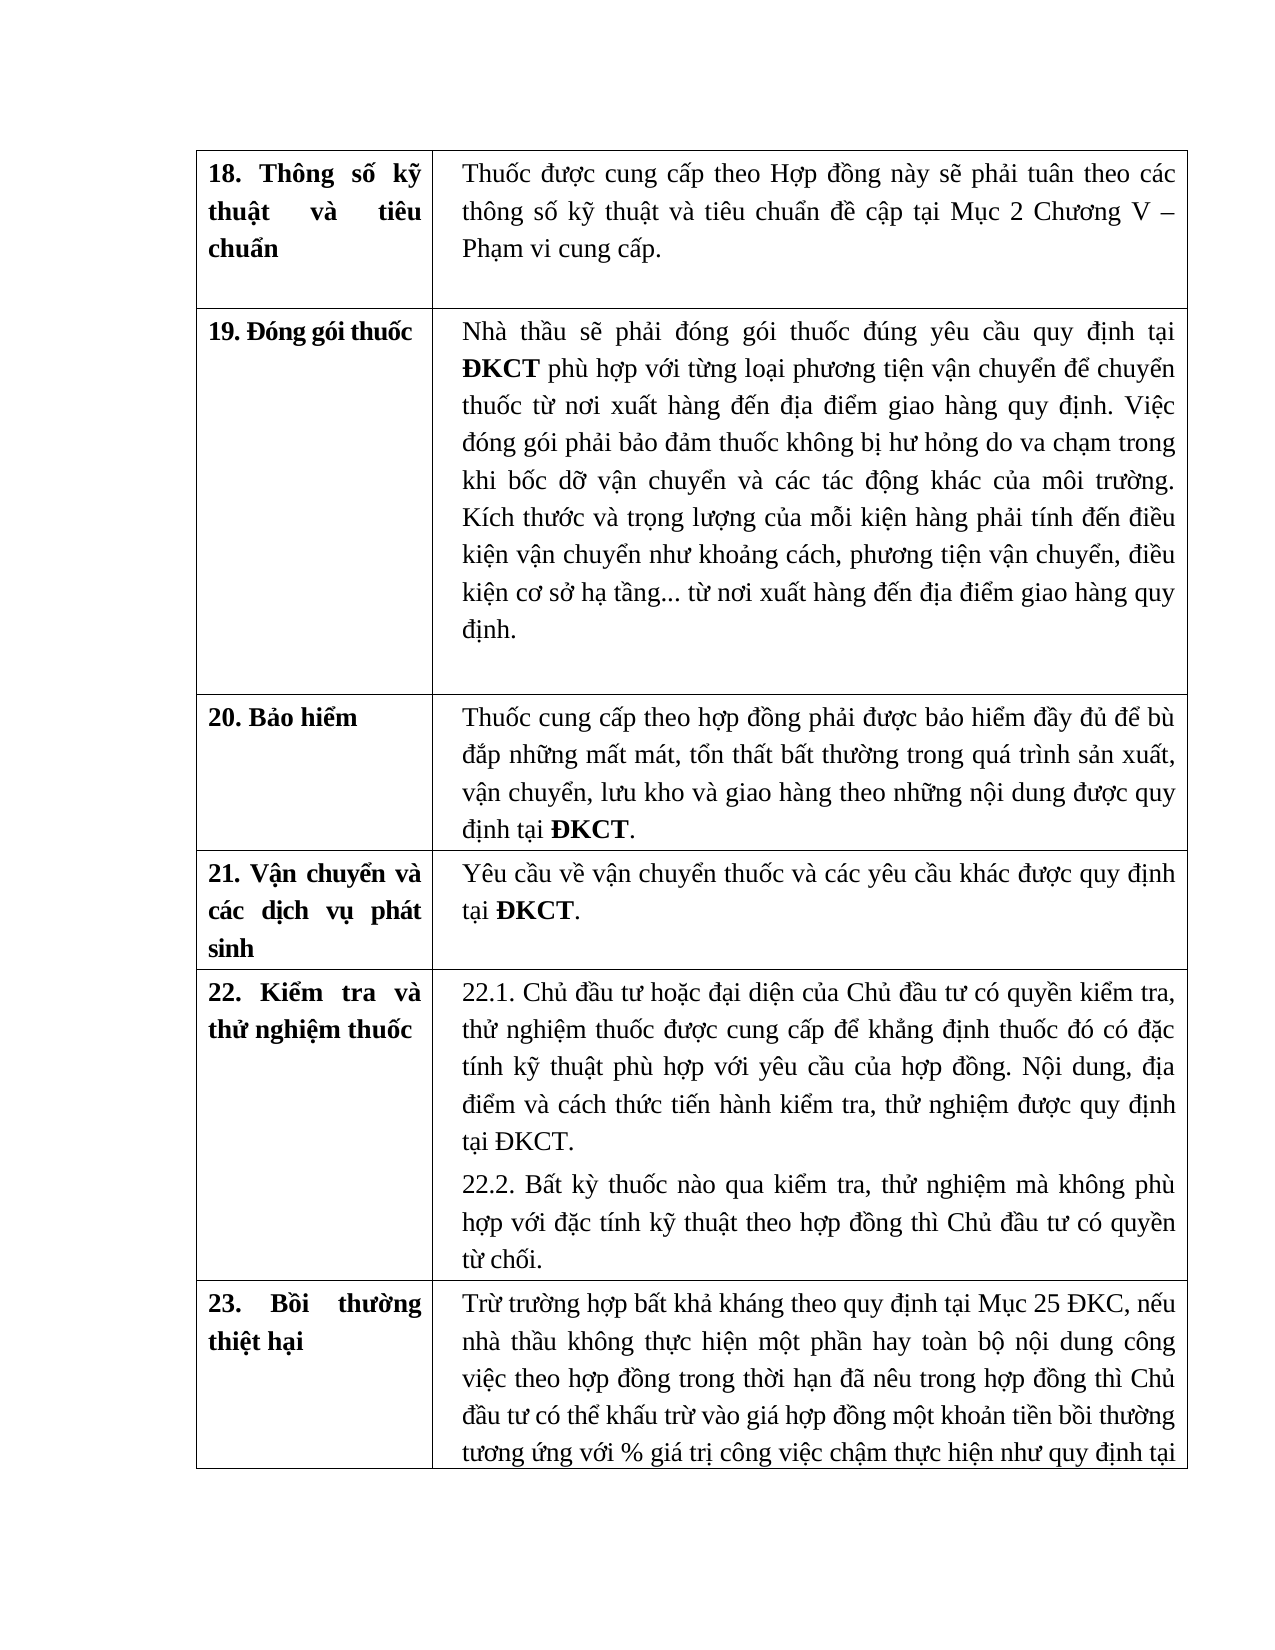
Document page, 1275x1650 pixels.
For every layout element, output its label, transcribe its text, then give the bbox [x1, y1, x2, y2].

table_cell 19. Đóng gói thuốc [197, 309, 432, 694]
table_cell 22.1. Chủ đầu tư hoặc đại diện của Chủ đầu tư có quyền kiểm tra, thử nghiệm thuốc được cung cấp để khẳng định thuốc đó có đặc tính kỹ thuật phù hợp với yêu cầu của hợp đồng. Nội dung, địa điểm và cách thức tiến hành kiểm tra, thử nghiệm được quy định tại ĐKCT. 22.2. Bất kỳ thuốc nào qua kiểm tra, thử nghiệm mà không phù hợp với đặc tính kỹ thuật theo hợp đồng thì Chủ đầu tư có quyền từ chối. [433, 970, 1187, 1280]
table_cell 20. Bảo hiểm [197, 695, 432, 850]
table_cell Thuốc cung cấp theo hợp đồng phải được bảo hiểm đầy đủ để bù đắp những mất mát, tổn thất bất thường trong quá trình sản xuất, vận chuyển, lưu kho và giao hàng theo những nội dung được quy định tại ĐKCT. [433, 695, 1187, 850]
table_cell Nhà thầu sẽ phải đóng gói thuốc đúng yêu cầu quy định tại ĐKCT phù hợp với từng loại phương tiện vận chuyển để chuyển thuốc từ nơi xuất hàng đến địa điểm giao hàng quy định. Việc đóng gói phải bảo đảm thuốc không bị hư hỏng do va chạm trong khi bốc dỡ vận chuyển và các tác động khác của môi trường. Kích thước và trọng lượng của mỗi kiện hàng phải tính đến điều kiện vận chuyển như khoảng cách, phương tiện vận chuyển, điều kiện cơ sở hạ tầng... từ nơi xuất hàng đến địa điểm giao hàng quy định. [433, 309, 1187, 694]
table_cell 21. Vận chuyển và các dịch vụ phát sinh [197, 851, 432, 969]
table_cell Yêu cầu về vận chuyển thuốc và các yêu cầu khác được quy định tại ĐKCT. [433, 851, 1187, 969]
table_cell 18. Thông số kỹ thuật và tiêu chuẩn [197, 151, 432, 307]
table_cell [433, 1281, 1187, 1468]
table_cell Thuốc được cung cấp theo Hợp đồng này sẽ phải tuân theo các thông số kỹ thuật và tiêu chuẩn đề cập tại Mục 2 Chương V – Phạm vi cung cấp. [433, 151, 1187, 307]
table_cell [197, 1281, 432, 1468]
table_cell 22. Kiểm tra và thử nghiệm thuốc [197, 970, 432, 1280]
